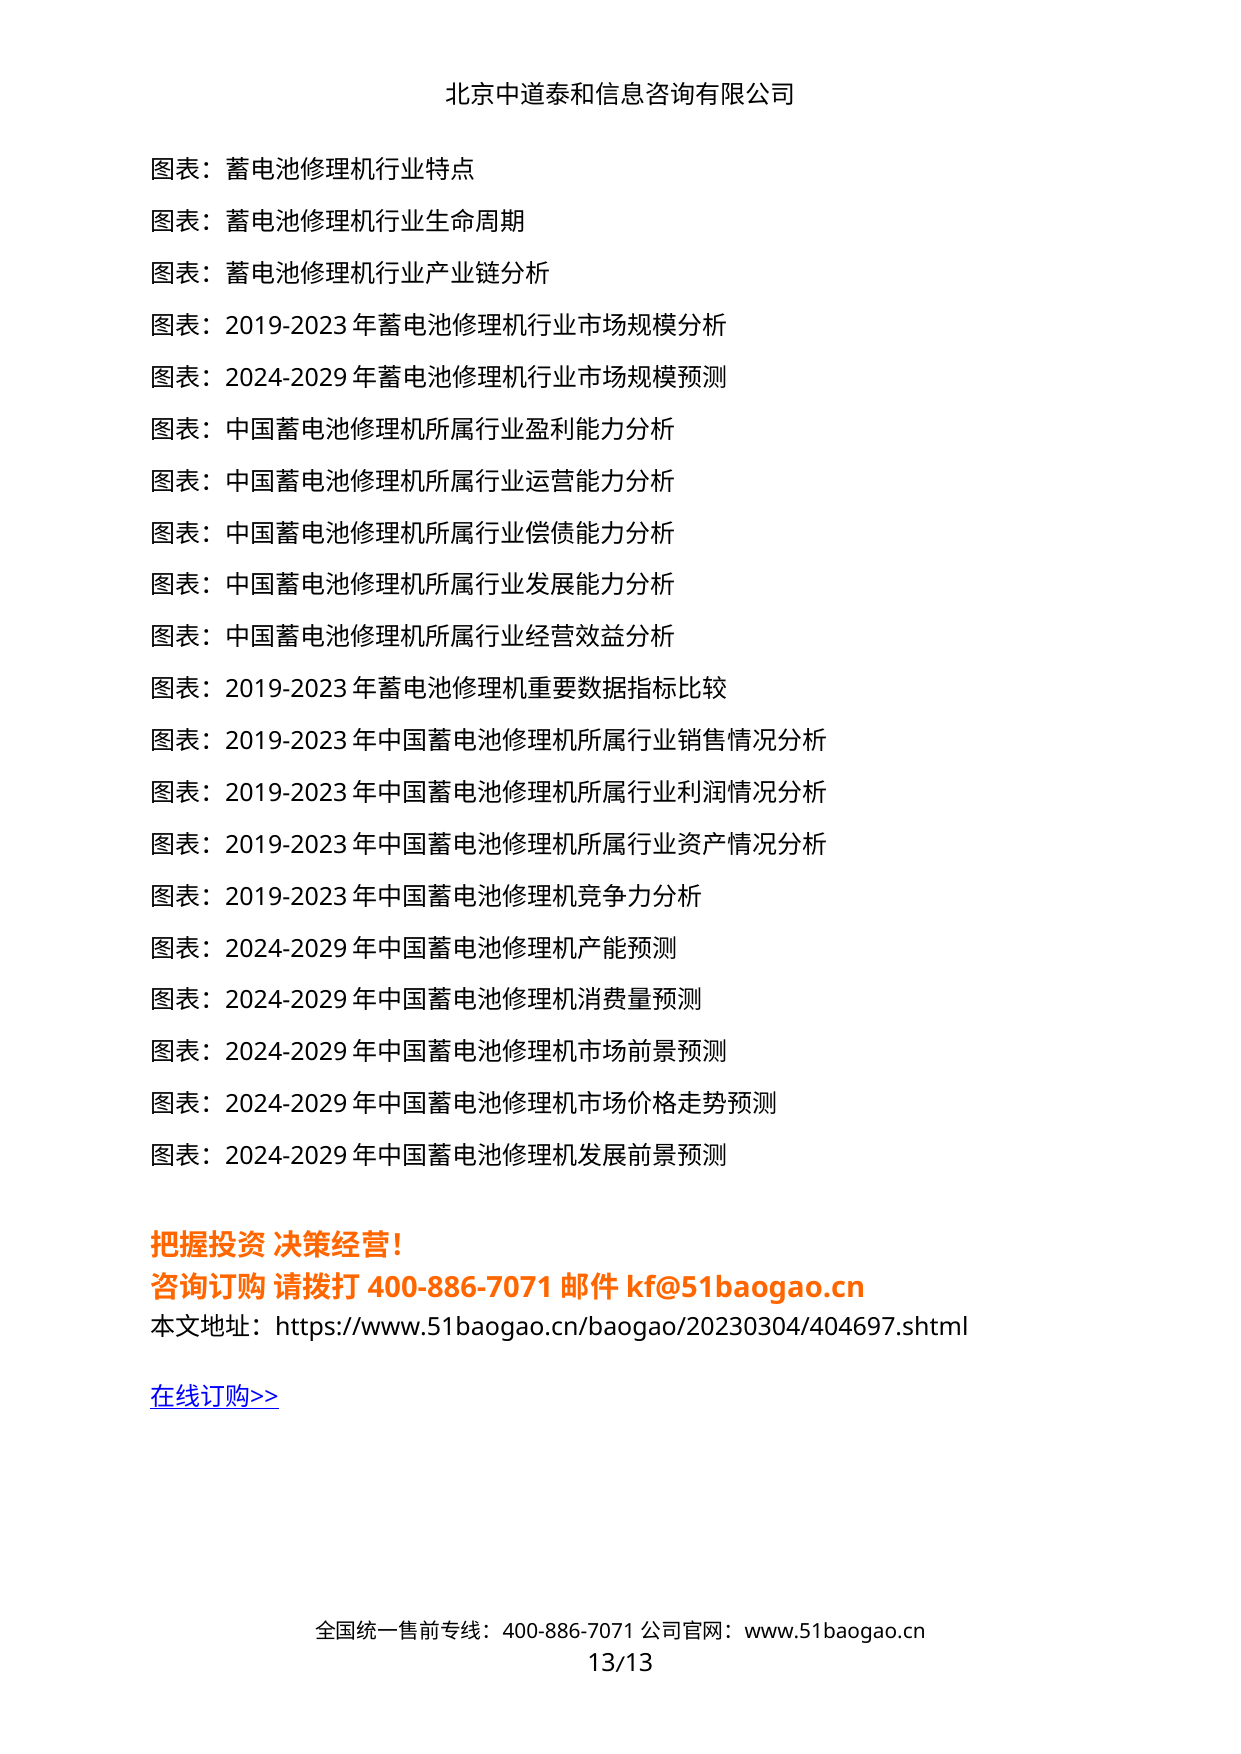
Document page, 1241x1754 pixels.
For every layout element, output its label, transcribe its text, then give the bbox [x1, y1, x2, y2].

text 图表：2019-2023年中国蓄电池修理机所属行业销售情况分析 [150, 721, 1090, 757]
text 图表：2019-2023年中国蓄电池修理机竞争力分析 [150, 876, 1090, 912]
text 图表：蓄电池修理机行业生命周期 [150, 202, 1090, 238]
text 图表：2024-2029年中国蓄电池修理机发展前景预测 [150, 1136, 1090, 1172]
text 在线订购>> [150, 1342, 1090, 1413]
text 图表：2019-2023年中国蓄电池修理机所属行业利润情况分析 [150, 772, 1090, 809]
text 图表：2024-2029年中国蓄电池修理机产能预测 [150, 928, 1090, 964]
text 图表：中国蓄电池修理机所属行业运营能力分析 [150, 461, 1090, 497]
text 图表：中国蓄电池修理机所属行业偿债能力分析 [150, 513, 1090, 549]
text 图表：2024-2029年中国蓄电池修理机市场价格走势预测 [150, 1084, 1090, 1120]
text 图表：中国蓄电池修理机所属行业经营效益分析 [150, 617, 1090, 653]
text 图表：2024-2029年中国蓄电池修理机消费量预测 [150, 980, 1090, 1016]
text 图表：2019-2023年蓄电池修理机重要数据指标比较 [150, 669, 1090, 705]
text 把握投资 决策经营！咨询订购 请拨打 400-886-7071 邮件 kf@51baogao.cn本文地址：https://www.51baogao.cn/baogao/20230304/404697.shtml [150, 1187, 1090, 1342]
text 图表：中国蓄电池修理机所属行业盈利能力分析 [150, 409, 1090, 446]
text 图表：2019-2023年蓄电池修理机行业市场规模分析 [150, 306, 1090, 342]
text 图表：2024-2029年蓄电池修理机行业市场规模预测 [150, 357, 1090, 394]
text 图表：2019-2023年中国蓄电池修理机所属行业资产情况分析 [150, 824, 1090, 861]
text 图表：蓄电池修理机行业产业链分析 [150, 254, 1090, 290]
text 图表：中国蓄电池修理机所属行业发展能力分析 [150, 565, 1090, 601]
text 图表：2024-2029年中国蓄电池修理机市场前景预测 [150, 1032, 1090, 1068]
text 图表：蓄电池修理机行业特点 [150, 150, 1090, 186]
